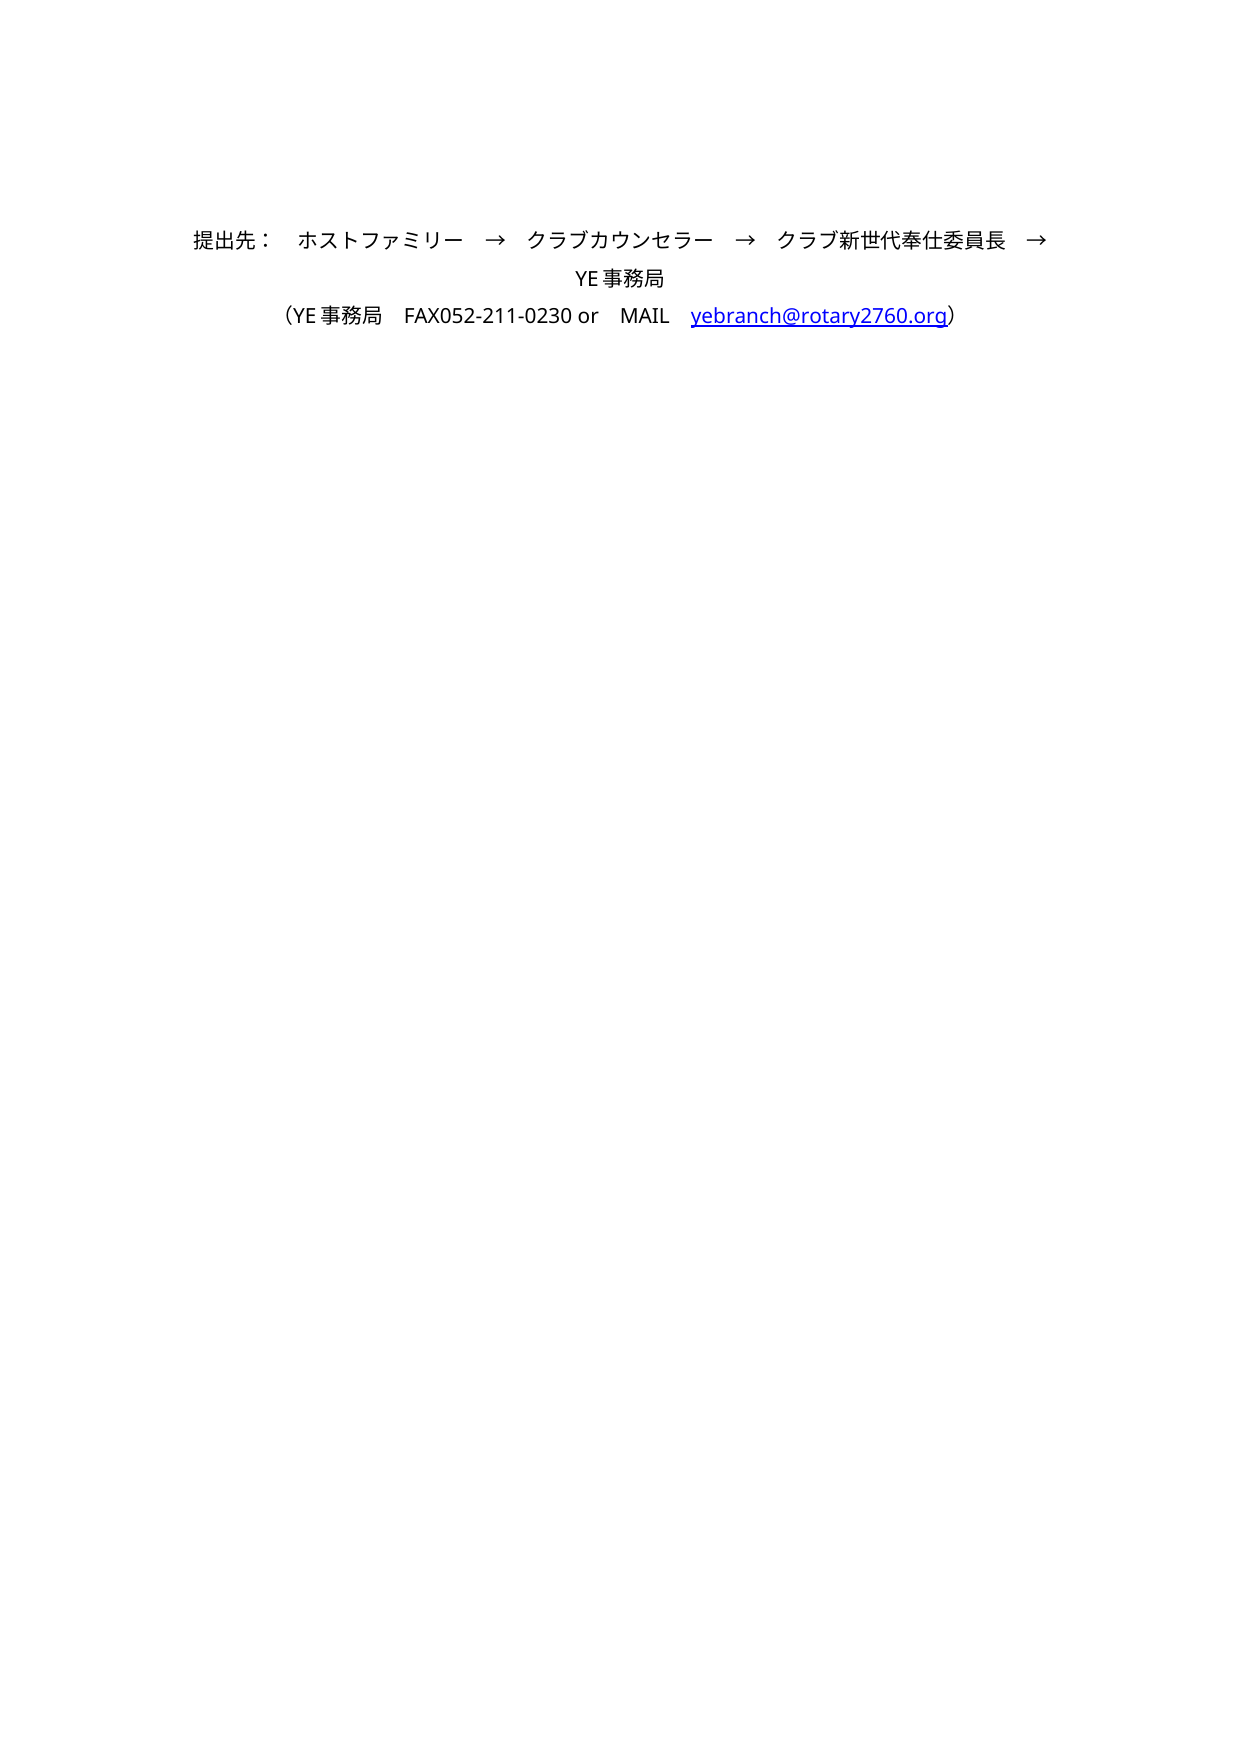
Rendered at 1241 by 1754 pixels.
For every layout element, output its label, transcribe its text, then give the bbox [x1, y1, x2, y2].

text 提出先： ホストファミリー → クラブカウンセラー → クラブ新世代奉仕委員長 → YE事務局 [177, 221, 1063, 296]
text （YE事務局 FAX052-211-0230 or MAIL yebranch@rotary2760.org） [177, 296, 1063, 333]
